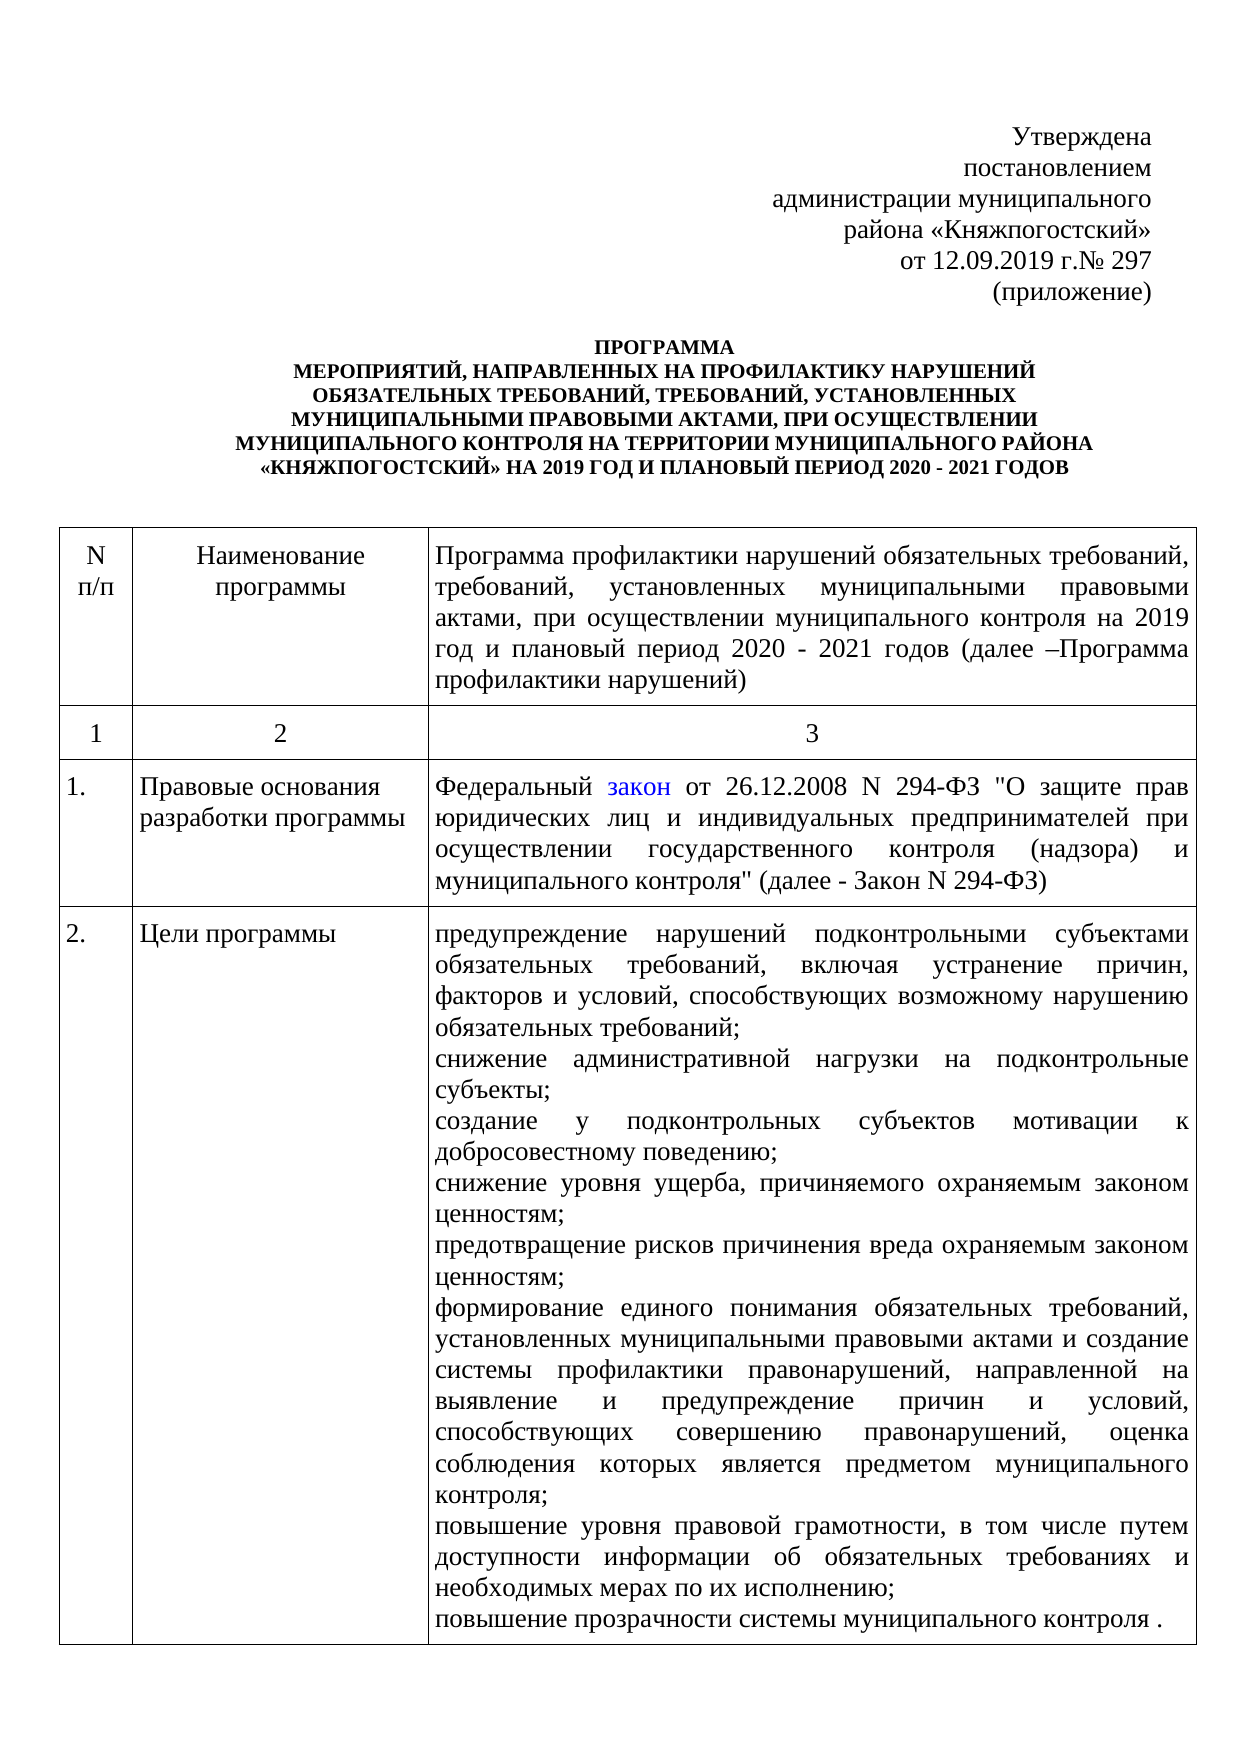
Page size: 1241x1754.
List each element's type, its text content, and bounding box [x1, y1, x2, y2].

title ОБЯЗАТЕЛЬНЫХ ТРЕБОВАНИЙ, ТРЕБОВАНИЙ, УСТАНОВЛЕННЫХ [177, 383, 1152, 407]
table_cell Федеральный закон от 26.12.2008 N 294-ФЗ "О защите прав юридических лиц и индивидуальных предпринимателей при осуществлении государственного контроля (надзора) и муниципального контроля" (далее - Закон N 294-ФЗ) [429, 760, 1196, 906]
table_cell 3 [429, 706, 1196, 759]
table_cell 1. [60, 760, 132, 906]
table_cell 1 [60, 706, 132, 759]
table_header N п/п [60, 528, 132, 705]
title МУНИЦИПАЛЬНЫМИ ПРАВОВЫМИ АКТАМИ, ПРИ ОСУЩЕСТВЛЕНИИ [177, 407, 1152, 431]
table_header Программа профилактики нарушений обязательных требований, требований, установленных муниципальными правовыми актами, при осуществлении муниципального контроля на 2019 год и плановый период 2020 - 2021 годов (далее –Программа профилактики нарушений) [429, 528, 1196, 705]
text от 12.09.2019 г.№ 297 [177, 244, 1152, 276]
title ПРОГРАММА [177, 335, 1152, 359]
table_header Наименование программы [133, 528, 428, 705]
text администрации муниципального [177, 182, 1152, 213]
table_cell предупреждение нарушений подконтрольными субъектами обязательных требований, включая устранение причин, факторов и условий, способствующих возможному нарушению обязательных требований; снижение административной нагрузки на подконтрольные субъекты; создание у подконтрольных субъектов мотивации к добросовестному поведению; снижение уровня ущерба, причиняемого охраняемым законом ценностям; предотвращение рисков причинения вреда охраняемым законом ценностям; формирование единого понимания обязательных требований, установленных муниципальными правовыми актами и создание системы профилактики правонарушений, направленной на выявление и предупреждение причин и условий, способствующих совершению правонарушений, оценка соблюдения которых является предметом муниципального контроля; повышение уровня правовой грамотности, в том числе путем доступности информации об обязательных требованиях и необходимых мерах по их исполнению; повышение прозрачности системы муниципального контроля . [429, 907, 1196, 1644]
title МЕРОПРИЯТИЙ, НАПРАВЛЕННЫХ НА ПРОФИЛАКТИКУ НАРУШЕНИЙ [177, 359, 1152, 383]
text постановлением [177, 151, 1152, 182]
table_cell 2 [133, 706, 428, 759]
text Утверждена [177, 120, 1152, 151]
table_cell Правовые основания разработки программы [133, 760, 428, 906]
text района «Княжпогостский» [177, 213, 1152, 244]
table_cell Цели программы [133, 907, 428, 1644]
table_cell 2. [60, 907, 132, 1644]
text (приложение) [177, 276, 1152, 307]
title МУНИЦИПАЛЬНОГО КОНТРОЛЯ НА ТЕРРИТОРИИ МУНИЦИПАЛЬНОГО РАЙОНА «КНЯЖПОГОСТСКИЙ» НА 2019 ГОД И ПЛАНОВЫЙ ПЕРИОД 2020 - 2021 ГОДОВ [177, 431, 1152, 479]
